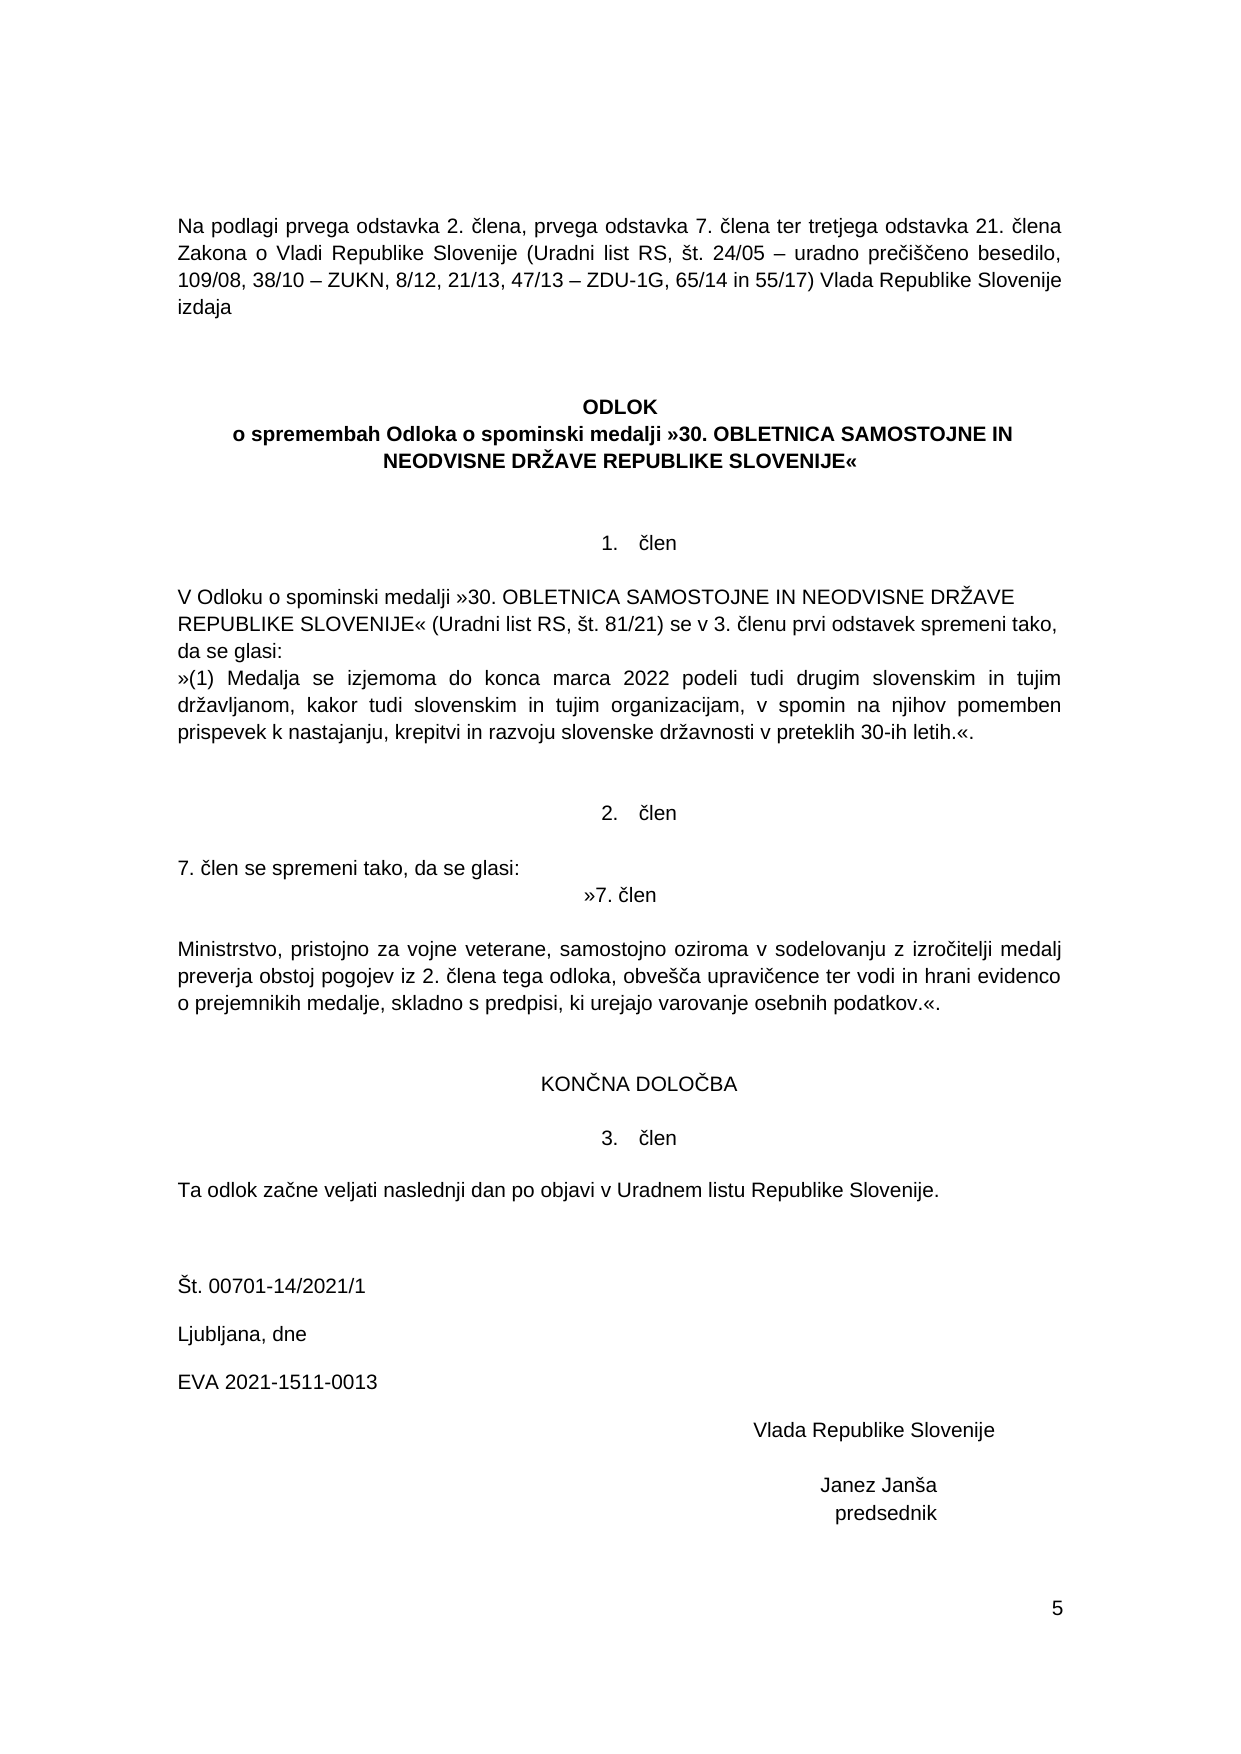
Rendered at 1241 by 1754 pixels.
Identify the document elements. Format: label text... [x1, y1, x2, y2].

text Ministrstvo, pristojno za vojne veterane, samostojno oziroma v sodelovanju z izročitelji medalj preverja obstoj pogojev iz 2. člena tega odloka, obvešča upravičence ter vodi in hrani evidenco o prejemnikih medalje, skladno s predpisi, ki urejajo varovanje osebnih podatkov.«. [177, 934, 1063, 1016]
text 3. člen [215, 1124, 1063, 1151]
text KONČNA DOLOČBA [215, 1070, 1063, 1097]
text Na podlagi prvega odstavka 2. člena, prvega odstavka 7. člena ter tretjega odstavka 21. člena Zakona o Vladi Republike Slovenije (Uradni list RS, št. 24/05 – uradno prečiščeno besedilo, 109/08, 38/10 – ZUKN, 8/12, 21/13, 47/13 – ZDU-1G, 65/14 in 55/17) Vlada Republike Slovenije izdaja [177, 212, 1063, 320]
text Št. 00701-14/2021/1 [177, 1274, 1063, 1298]
text o spremembah Odloka o spominski medalji »30. OBLETNICA SAMOSTOJNE IN NEODVISNE DRŽAVE REPUBLIKE SLOVENIJE« [177, 420, 1063, 474]
text V Odloku o spominski medalji »30. OBLETNICA SAMOSTOJNE IN NEODVISNE DRŽAVE REPUBLIKE SLOVENIJE« (Uradni list RS, št. 81/21) se v 3. členu prvi odstavek spremeni tako, da se glasi: [177, 582, 1063, 664]
text Vlada Republike Slovenije [679, 1418, 1063, 1442]
text ODLOK [177, 393, 1063, 420]
text Janez Janša [664, 1473, 1063, 1497]
text »7. člen [177, 880, 1063, 907]
text Ta odlok začne veljati naslednji dan po objavi v Uradnem listu Republike Slovenije. [177, 1178, 1063, 1202]
text 7. člen se spremeni tako, da se glasi: [177, 853, 1063, 880]
text predsednik [679, 1500, 1063, 1524]
text 2. člen [215, 799, 1063, 826]
text EVA 2021-1511-0013 [177, 1370, 1063, 1394]
text »(1) Medalja se izjemoma do konca marca 2022 podeli tudi drugim slovenskim in tujim državljanom, kakor tudi slovenskim in tujim organizacijam, v spomin na njihov pomemben prispevek k nastajanju, krepitvi in razvoju slovenske državnosti v preteklih 30-ih letih.«. [177, 664, 1063, 745]
text Ljubljana, dne [177, 1322, 1063, 1346]
list člen [215, 528, 1063, 555]
